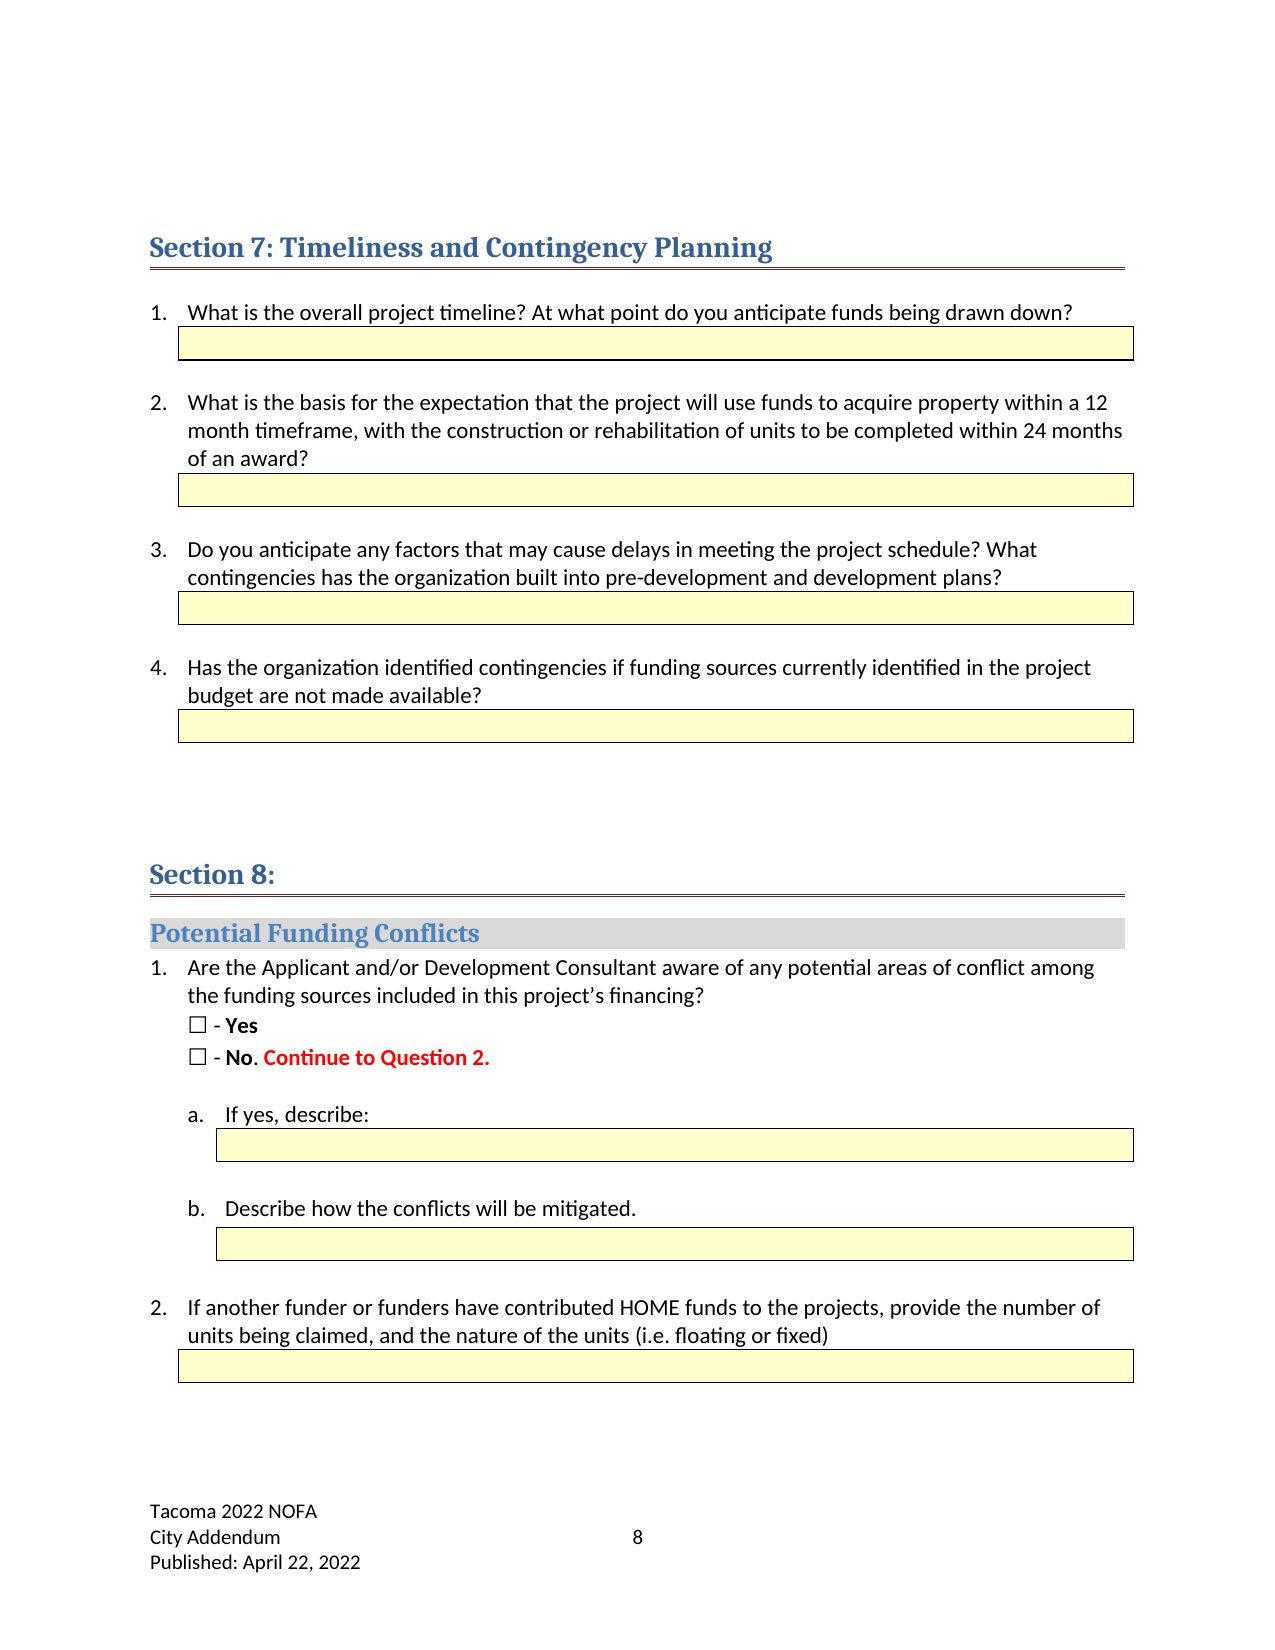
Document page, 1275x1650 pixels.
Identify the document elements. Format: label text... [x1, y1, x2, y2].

list Are the Applicant and/or Development Consultant aware of any potential areas of conflict among the funding sources included in this project’s financing? [150, 953, 1125, 1009]
list Do you anticipate any factors that may cause delays in meeting the project schedule? What contingencies has the organization built into pre-development and development plans? [150, 535, 1125, 591]
list What is the overall project timeline? At what point do you anticipate funds being drawn down? [150, 298, 1125, 326]
list Describe how the conflicts will be mitigated. [187, 1194, 1125, 1222]
subtitle Section 7: Timeliness and Contingency Planning [150, 231, 1125, 267]
list What is the basis for the expectation that the project will use funds to acquire property within a 12 month timeframe, with the construction or rehabilitation of units to be completed within 24 months of an award? [150, 388, 1125, 473]
list If yes, describe: [187, 1100, 1125, 1128]
list Has the organization identified contingencies if funding sources currently identified in the project budget are not made available? [150, 653, 1125, 709]
list If another funder or funders have contributed HOME funds to the projects, provide the number of units being claimed, and the nature of the units (i.e. floating or fixed) [150, 1293, 1125, 1349]
subtitle Section 8: [150, 858, 1125, 894]
subtitle Potential Funding Conflicts [150, 918, 1125, 949]
list - Yes [187, 1009, 1125, 1041]
list - No. Continue to Question 2. [187, 1041, 1125, 1072]
